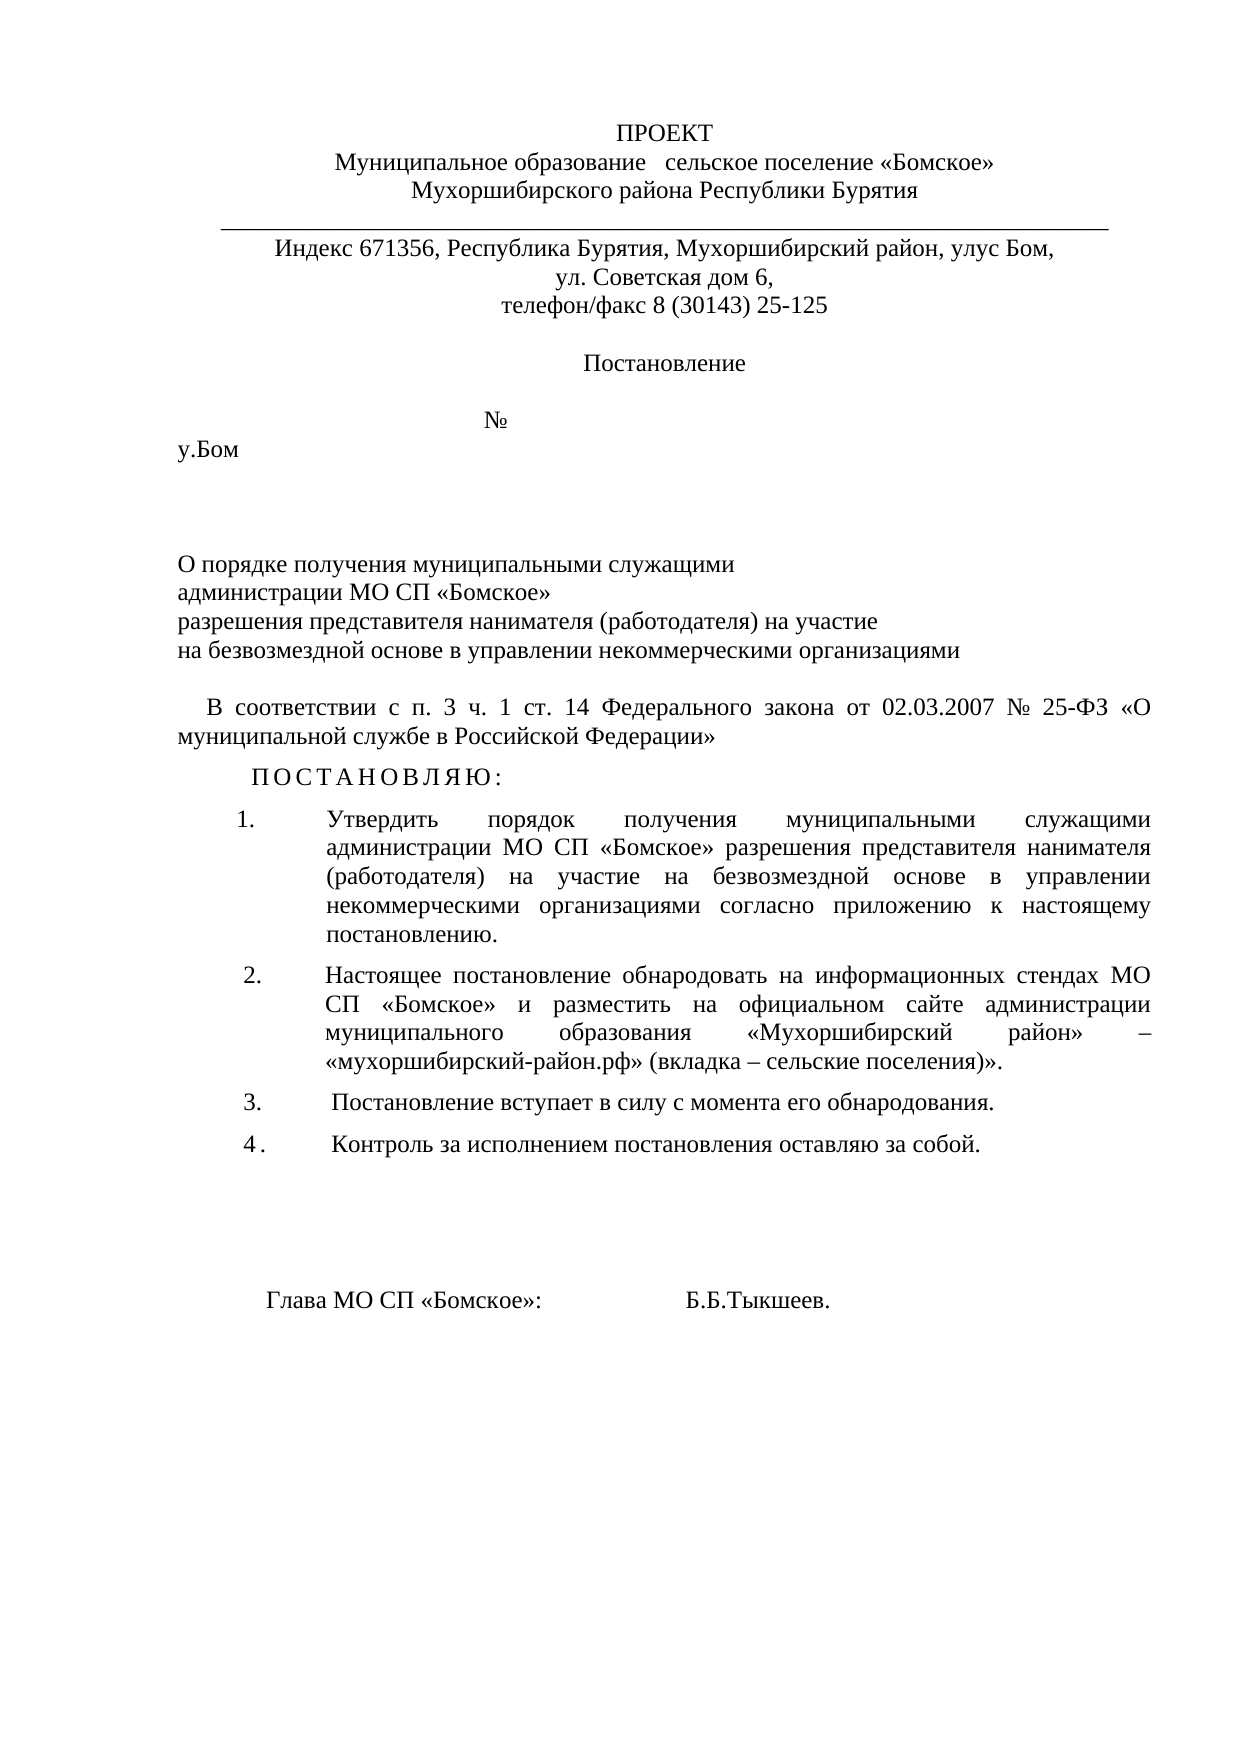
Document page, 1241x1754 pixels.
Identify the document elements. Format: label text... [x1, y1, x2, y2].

text О порядке получения муниципальными служащими [177, 549, 1152, 577]
text Постановление [177, 348, 1152, 377]
list Постановление вступает в силу с момента его обнародования. [243, 1087, 1152, 1116]
text В соответствии с п. 3 ч. 1 ст. 14 Федерального закона от 02.03.2007 № 25-ФЗ «О муниципальной службе в Российской Федерации» [177, 692, 1152, 750]
text телефон/факс 8 (30143) 25-125 [177, 291, 1152, 319]
text на безвозмездной основе в управлении некоммерческими организациями [177, 635, 1152, 664]
text Муниципальное образование сельское поселение «Бомское» [177, 147, 1152, 176]
text администрации МО СП «Бомское» [177, 577, 1152, 606]
list Глава МО СП «Бомское»: Б.Б.Тыкшеев. [266, 1285, 1152, 1314]
list Утвердить порядок получения муниципальными служащими администрации МО СП «Бомское» разрешения представителя нанимателя (работодателя) на участие на безвозмездной основе в управлении некоммерческими организациями согласно приложению к настоящему постановлению. [236, 804, 1152, 947]
text Индекс 671356, Республика Бурятия, Мухоршибирский район, улус Бом, [177, 233, 1152, 262]
text ПРОЕКТ [177, 118, 1152, 147]
text разрешения представителя нанимателя (работодателя) на участие [177, 606, 1152, 635]
text у.Бом [177, 434, 1152, 463]
text Мухоршибирского района Республики Бурятия [177, 176, 1152, 204]
list Настоящее постановление обнародовать на информационных стендах МО СП «Бомское» и разместить на официальном сайте администрации муниципального образования «Мухоршибирский район» – «мухоршибирский-район.рф» (вкладка – сельские поселения)». [243, 960, 1152, 1075]
text № [177, 406, 1152, 434]
text ПОСТАНОВЛЯЮ: [177, 762, 1152, 791]
text ул. Советская дом 6, [177, 262, 1152, 291]
list Контроль за исполнением постановления оставляю за собой. [243, 1129, 1152, 1157]
text _______________________________________________________________________ [177, 204, 1152, 233]
